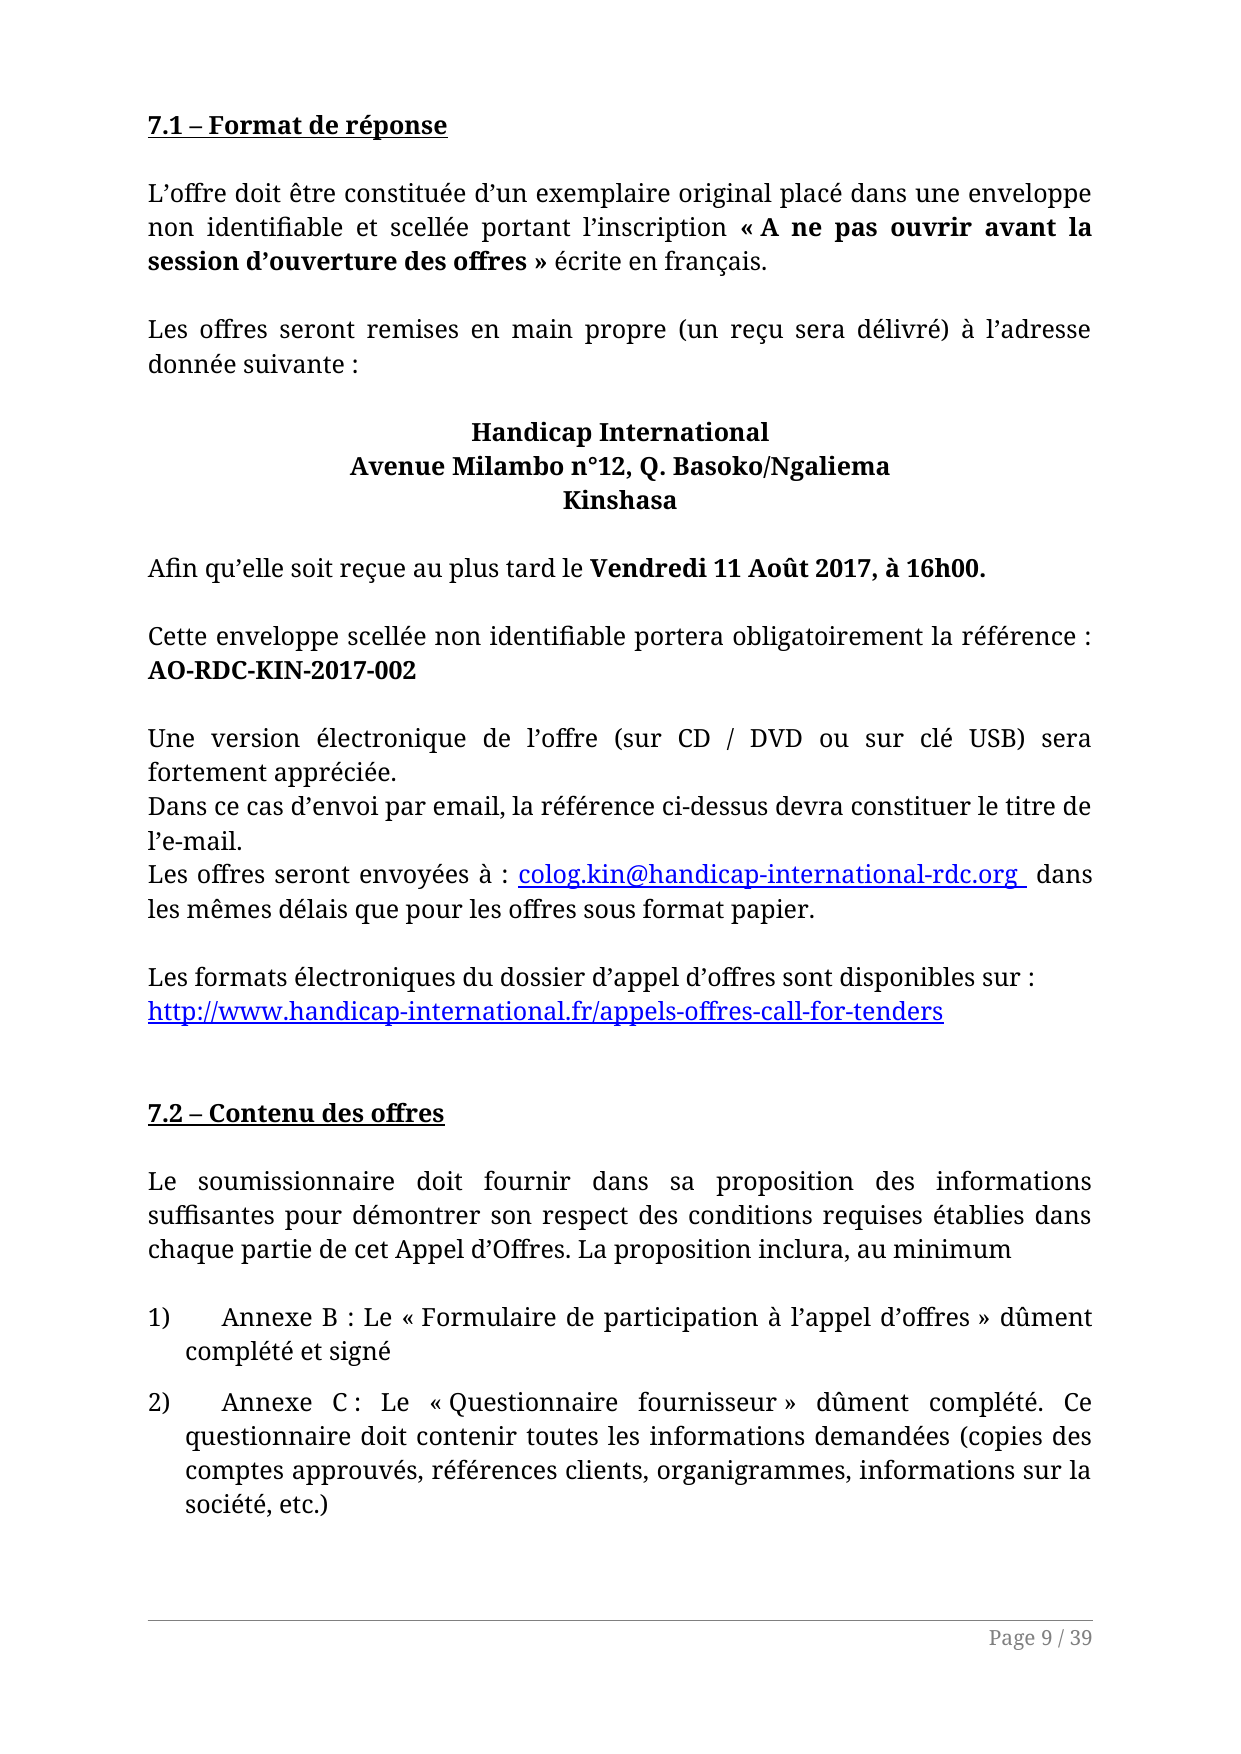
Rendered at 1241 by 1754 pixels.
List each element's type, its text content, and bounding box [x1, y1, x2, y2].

text Kinshasa [148, 482, 1093, 517]
text Afin qu’elle soit reçue au plus tard le Vendredi 11 Août 2017, à 16h00. [148, 551, 1093, 585]
text Cette enveloppe scellée non identifiable portera obligatoirement la référence : AO-RDC-KIN-2017-002 [148, 619, 1093, 687]
text 7.1 – Format de réponse [148, 108, 1093, 142]
list Annexe C : Le « Questionnaire fournisseur » dûment complété. Ce questionnaire doit contenir toutes les informations demandées (copies des comptes approuvés, références clients, organigrammes, informations sur la société, etc.) [148, 1385, 1093, 1521]
text Les offres seront envoyées à : colog.kin@handicap-international-rdc.org dans les mêmes délais que pour les offres sous format papier. [148, 857, 1093, 925]
text 7.2 – Contenu des offres [148, 1096, 1093, 1130]
text Les formats électroniques du dossier d’appel d’offres sont disponibles sur : [148, 959, 1093, 993]
text L’offre doit être constituée d’un exemplaire original placé dans une enveloppe non identifiable et scellée portant l’inscription « A ne pas ouvrir avant la session d’ouverture des offres » écrite en français. [148, 176, 1093, 278]
text Dans ce cas d’envoi par email, la référence ci-dessus devra constituer le titre de l’e-mail. [148, 789, 1093, 857]
text Handicap International [148, 414, 1093, 448]
text Le soumissionnaire doit fournir dans sa proposition des informations suffisantes pour démontrer son respect des conditions requises établies dans chaque partie de cet Appel d’Offres. La proposition inclura, au minimum [148, 1164, 1093, 1266]
text Les offres seront remises en main propre (un reçu sera délivré) à l’adresse donnée suivante : [148, 312, 1093, 380]
text Avenue Milambo n°12, Q. Basoko/Ngaliema [148, 448, 1093, 482]
text Une version électronique de l’offre (sur CD / DVD ou sur clé USB) sera fortement appréciée. [148, 721, 1093, 789]
list Annexe B : Le « Formulaire de participation à l’appel d’offres » dûment complété et signé [148, 1300, 1093, 1368]
text http://www.handicap-international.fr/appels-offres-call-for-tenders [148, 993, 1093, 1027]
